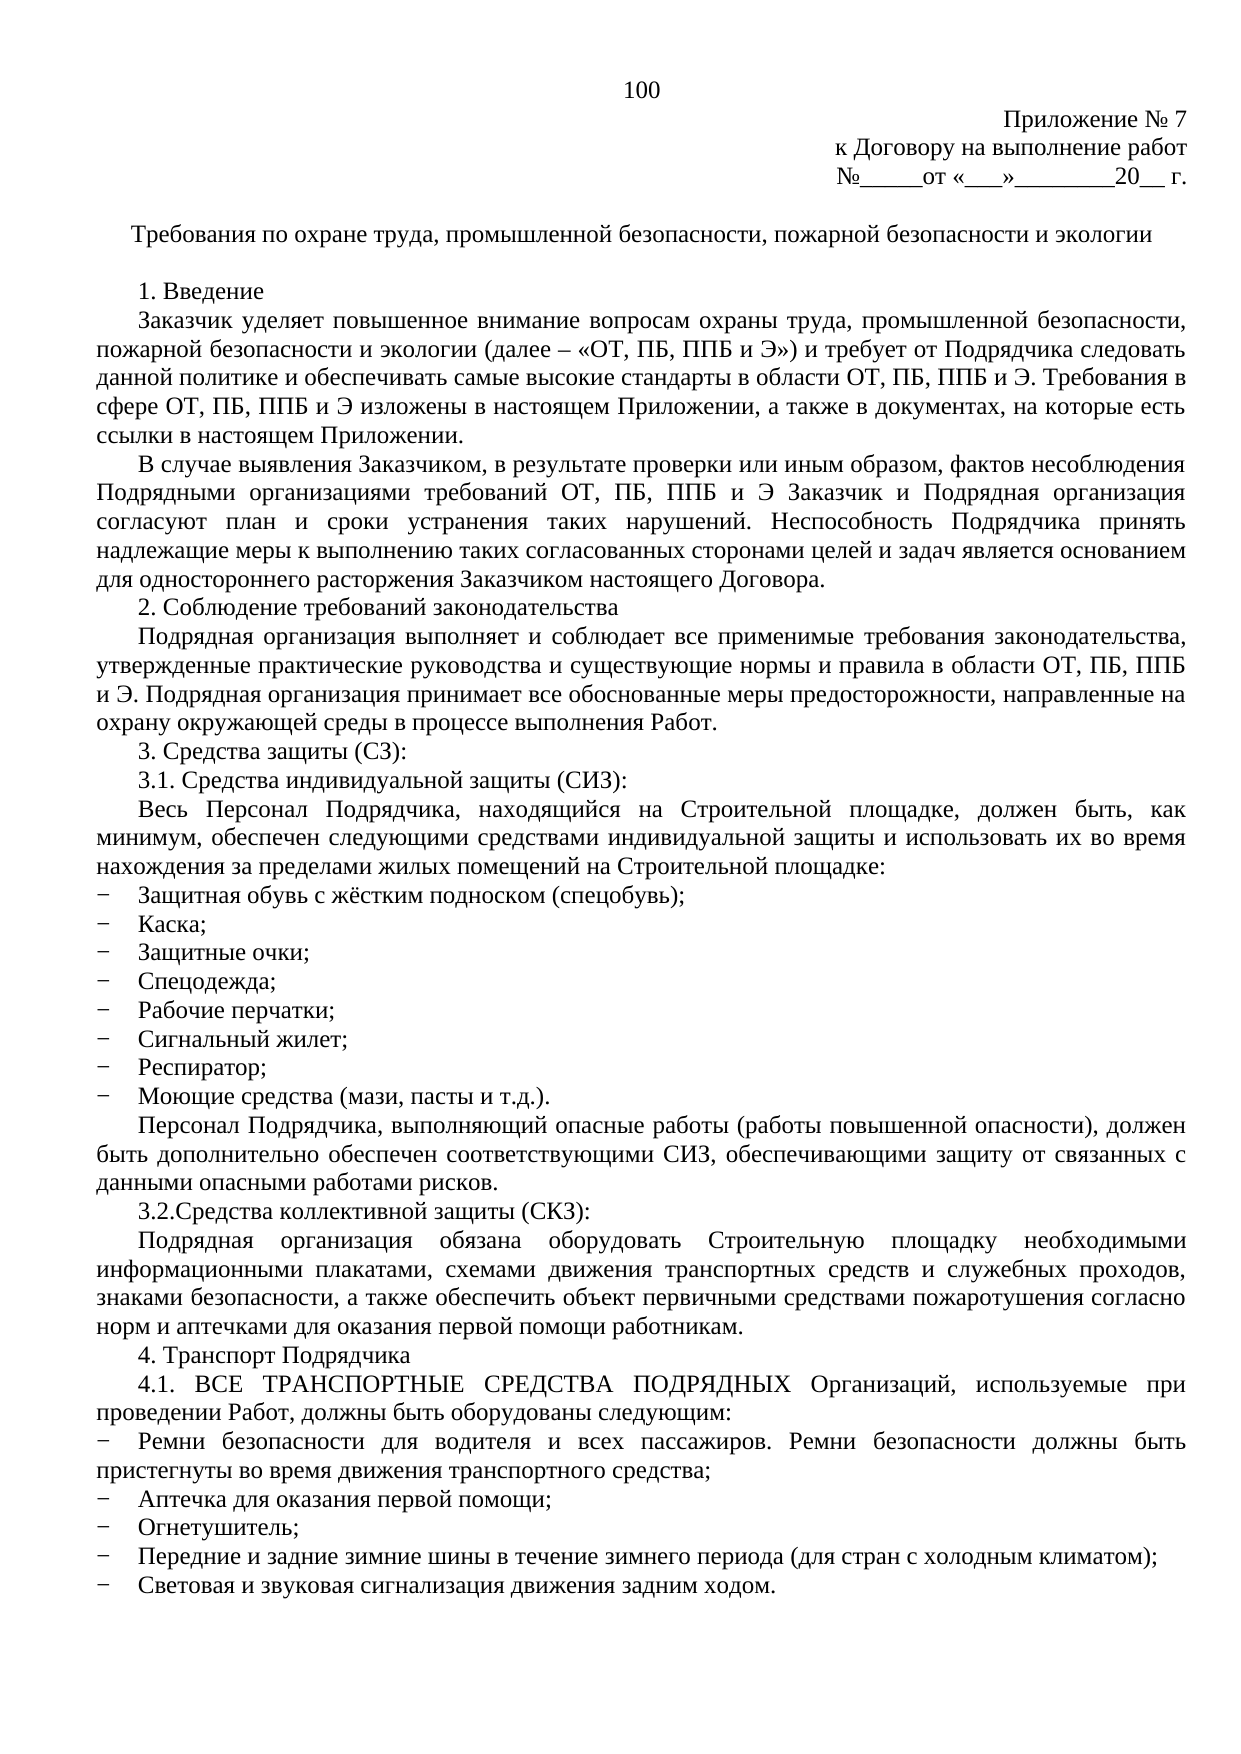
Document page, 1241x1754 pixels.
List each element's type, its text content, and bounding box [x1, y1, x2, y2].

text − Каска; [96, 909, 1187, 937]
text − Спецодежда; [96, 966, 1187, 995]
text − Световая и звуковая сигнализация движения задним ходом. [96, 1570, 1187, 1599]
text Требования по охране труда, промышленной безопасности, пожарной безопасности и экологии [96, 219, 1187, 247]
text 3.1. Средства индивидуальной защиты (СИЗ): [96, 765, 1187, 794]
text − Ремни безопасности для водителя и всех пассажиров. Ремни безопасности должны быть пристегнуты во время движения транспортного средства; [96, 1426, 1187, 1484]
text − Передние и задние зимние шины в течение зимнего периода (для стран с холодным климатом); [96, 1541, 1187, 1570]
text Весь Персонал Подрядчика, находящийся на Строительной площадке, должен быть, как минимум, обеспечен следующими средствами индивидуальной защиты и использовать их во время нахождения за пределами жилых помещений на Строительной площадке: [96, 794, 1187, 880]
text 3. Средства защиты (СЗ): [96, 736, 1187, 765]
text − Рабочие перчатки; [96, 995, 1187, 1024]
text Персонал Подрядчика, выполняющий опасные работы (работы повышенной опасности), должен быть дополнительно обеспечен соответствующими СИЗ, обеспечивающими защиту от связанных с данными опасными работами рисков. [96, 1110, 1187, 1196]
text − Респиратор; [96, 1052, 1187, 1081]
text Подрядная организация обязана оборудовать Строительную площадку необходимыми информационными плакатами, схемами движения транспортных средств и служебных проходов, знаками безопасности, а также обеспечить объект первичными средствами пожаротушения согласно норм и аптечками для оказания первой помощи работникам. [96, 1225, 1187, 1340]
text − Сигнальный жилет; [96, 1024, 1187, 1052]
text 2. Соблюдение требований законодательства [96, 592, 1187, 621]
text Приложение № 7 [96, 104, 1187, 132]
text 4. Транспорт Подрядчика [96, 1340, 1187, 1369]
text − Защитные очки; [96, 937, 1187, 966]
text − Моющие средства (мази, пасты и т.д.). [96, 1081, 1187, 1110]
text − Защитная обувь с жёстким подноском (спецобувь); [96, 880, 1187, 909]
text В случае выявления Заказчиком, в результате проверки или иным образом, фактов несоблюдения Подрядными организациями требований ОТ, ПБ, ППБ и Э Заказчик и Подрядная организация согласуют план и сроки устранения таких нарушений. Неспособность Подрядчика принять надлежащие меры к выполнению таких согласованных сторонами целей и задач является основанием для одностороннего расторжения Заказчиком настоящего Договора. [96, 449, 1187, 592]
text − Огнетушитель; [96, 1512, 1187, 1541]
text №_____от «___»________20__ г. [96, 161, 1187, 190]
text 3.2.Средства коллективной защиты (СКЗ): [96, 1196, 1187, 1225]
text 1. Введение [96, 276, 1187, 305]
text 4.1. ВСЕ ТРАНСПОРТНЫЕ СРЕДСТВА ПОДРЯДНЫХ Организаций, используемые при проведении Работ, должны быть оборудованы следующим: [96, 1369, 1187, 1426]
text − Аптечка для оказания первой помощи; [96, 1484, 1187, 1512]
text Заказчик уделяет повышенное внимание вопросам охраны труда, промышленной безопасности, пожарной безопасности и экологии (далее – «ОТ, ПБ, ППБ и Э») и требует от Подрядчика следовать данной политике и обеспечивать самые высокие стандарты в области ОТ, ПБ, ППБ и Э. Требования в сфере ОТ, ПБ, ППБ и Э изложены в настоящем Приложении, а также в документах, на которые есть ссылки в настоящем Приложении. [96, 305, 1187, 449]
text к Договору на выполнение работ [96, 132, 1187, 161]
text Подрядная организация выполняет и соблюдает все применимые требования законодательства, утвержденные практические руководства и существующие нормы и правила в области ОТ, ПБ, ППБ и Э. Подрядная организация принимает все обоснованные меры предосторожности, направленные на охрану окружающей среды в процессе выполнения Работ. [96, 621, 1187, 736]
